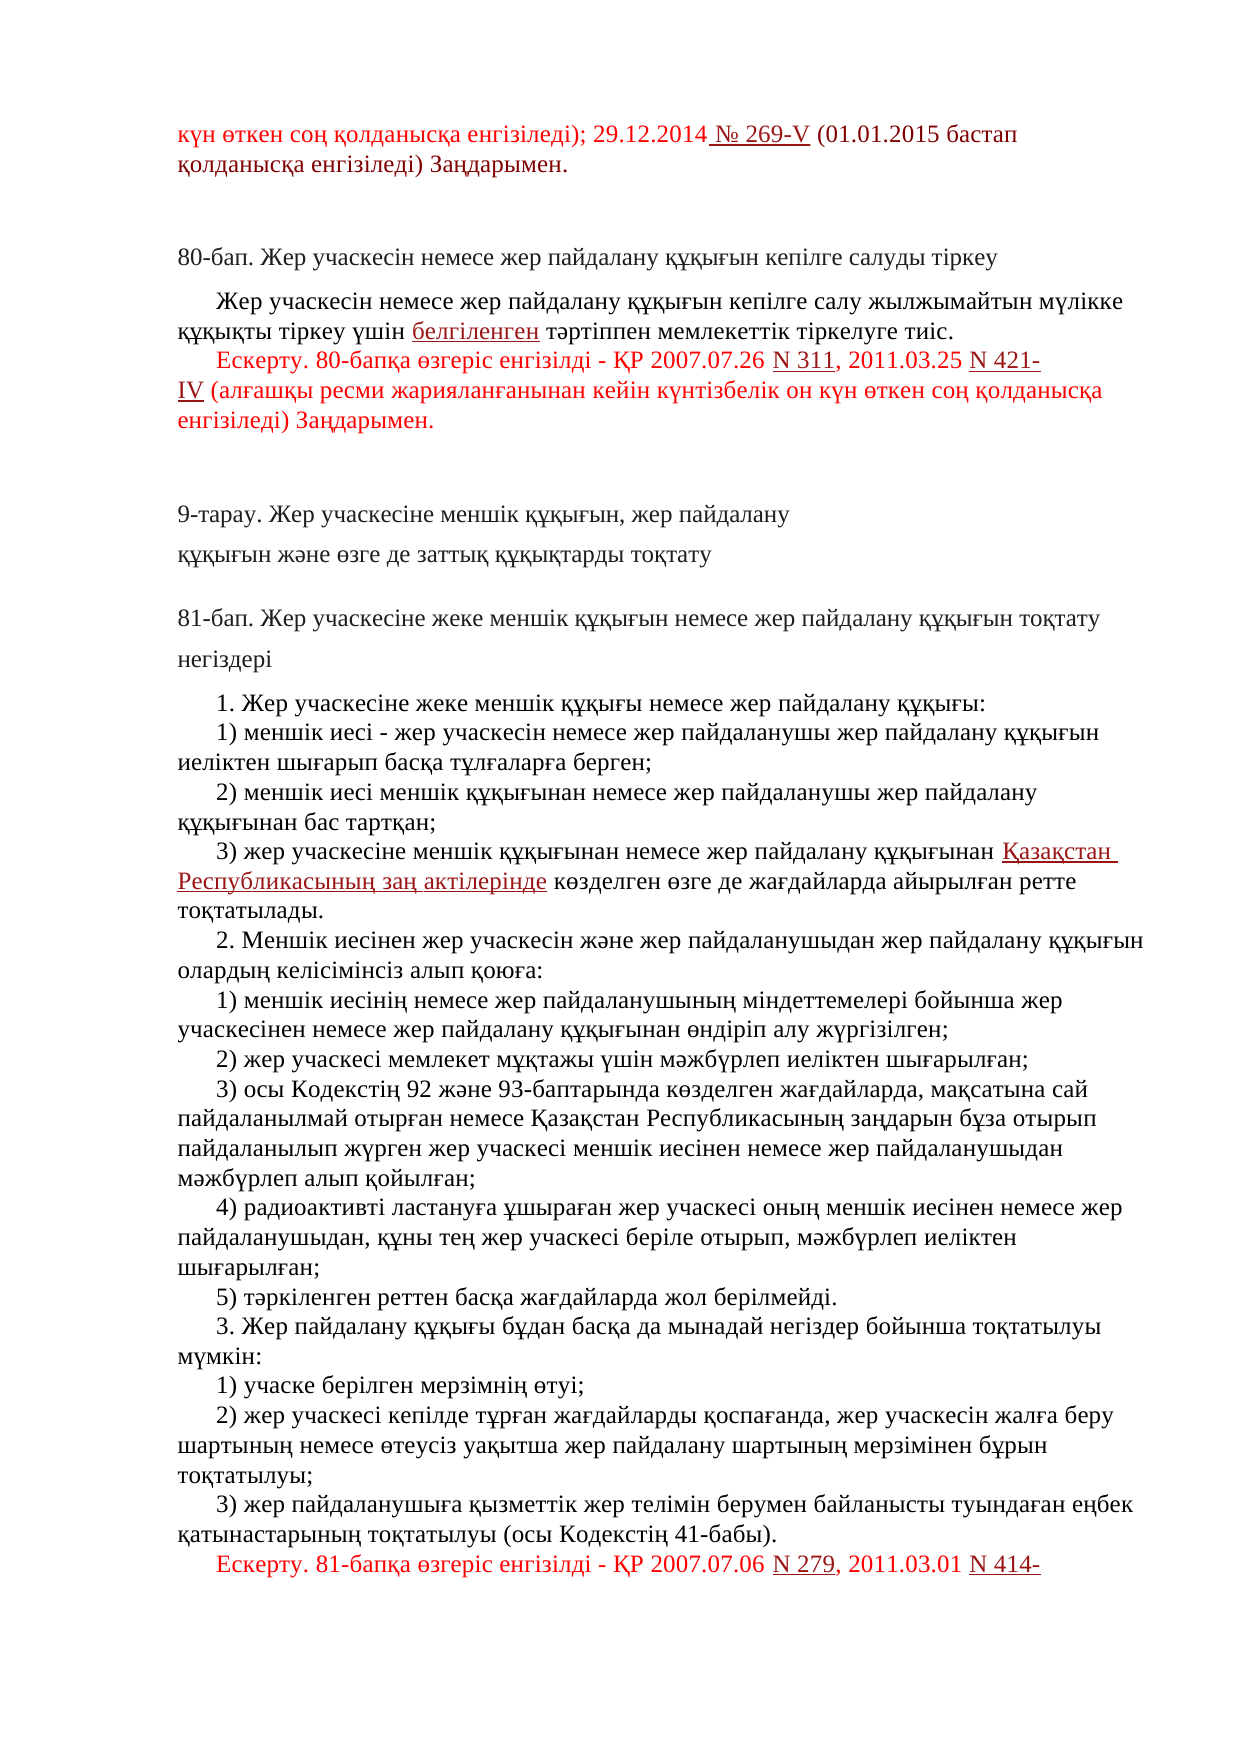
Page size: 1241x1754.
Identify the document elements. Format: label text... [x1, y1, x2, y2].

text 80-бап. Жер учаскесiн немесе жер пайдалану құқығын кепiлге салуды тiркеу [177, 231, 1152, 271]
text Жер учаскесiн немесе жер пайдалану құқығын кепiлге салу жылжымайтын мүлікке құқықты тiркеу үшін белгіленген тәртiппен мемлекеттiк тiркелуге тиiс. Ескерту. 80-бапқа өзгеріс енгізілді - ҚР 2007.07.26 N 311, 2011.03.25 N 421-IV (алғашқы ресми жарияланғанынан кейін күнтізбелік он күн өткен соң қолданысқа енгізіледі) Заңдарымен. [177, 285, 1152, 463]
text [177, 118, 1152, 207]
text 81-бап. Жер учаскесiне жеке меншiк құқығын немесе жер пайдалану құқығын тоқтату негiздерi [177, 592, 1152, 673]
text 9-тарау. Жер учаскесіне меншік құқығын, жер пайдалану құқығын және өзге де заттық құқықтарды тоқтату [177, 487, 1152, 568]
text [177, 687, 1152, 1577]
